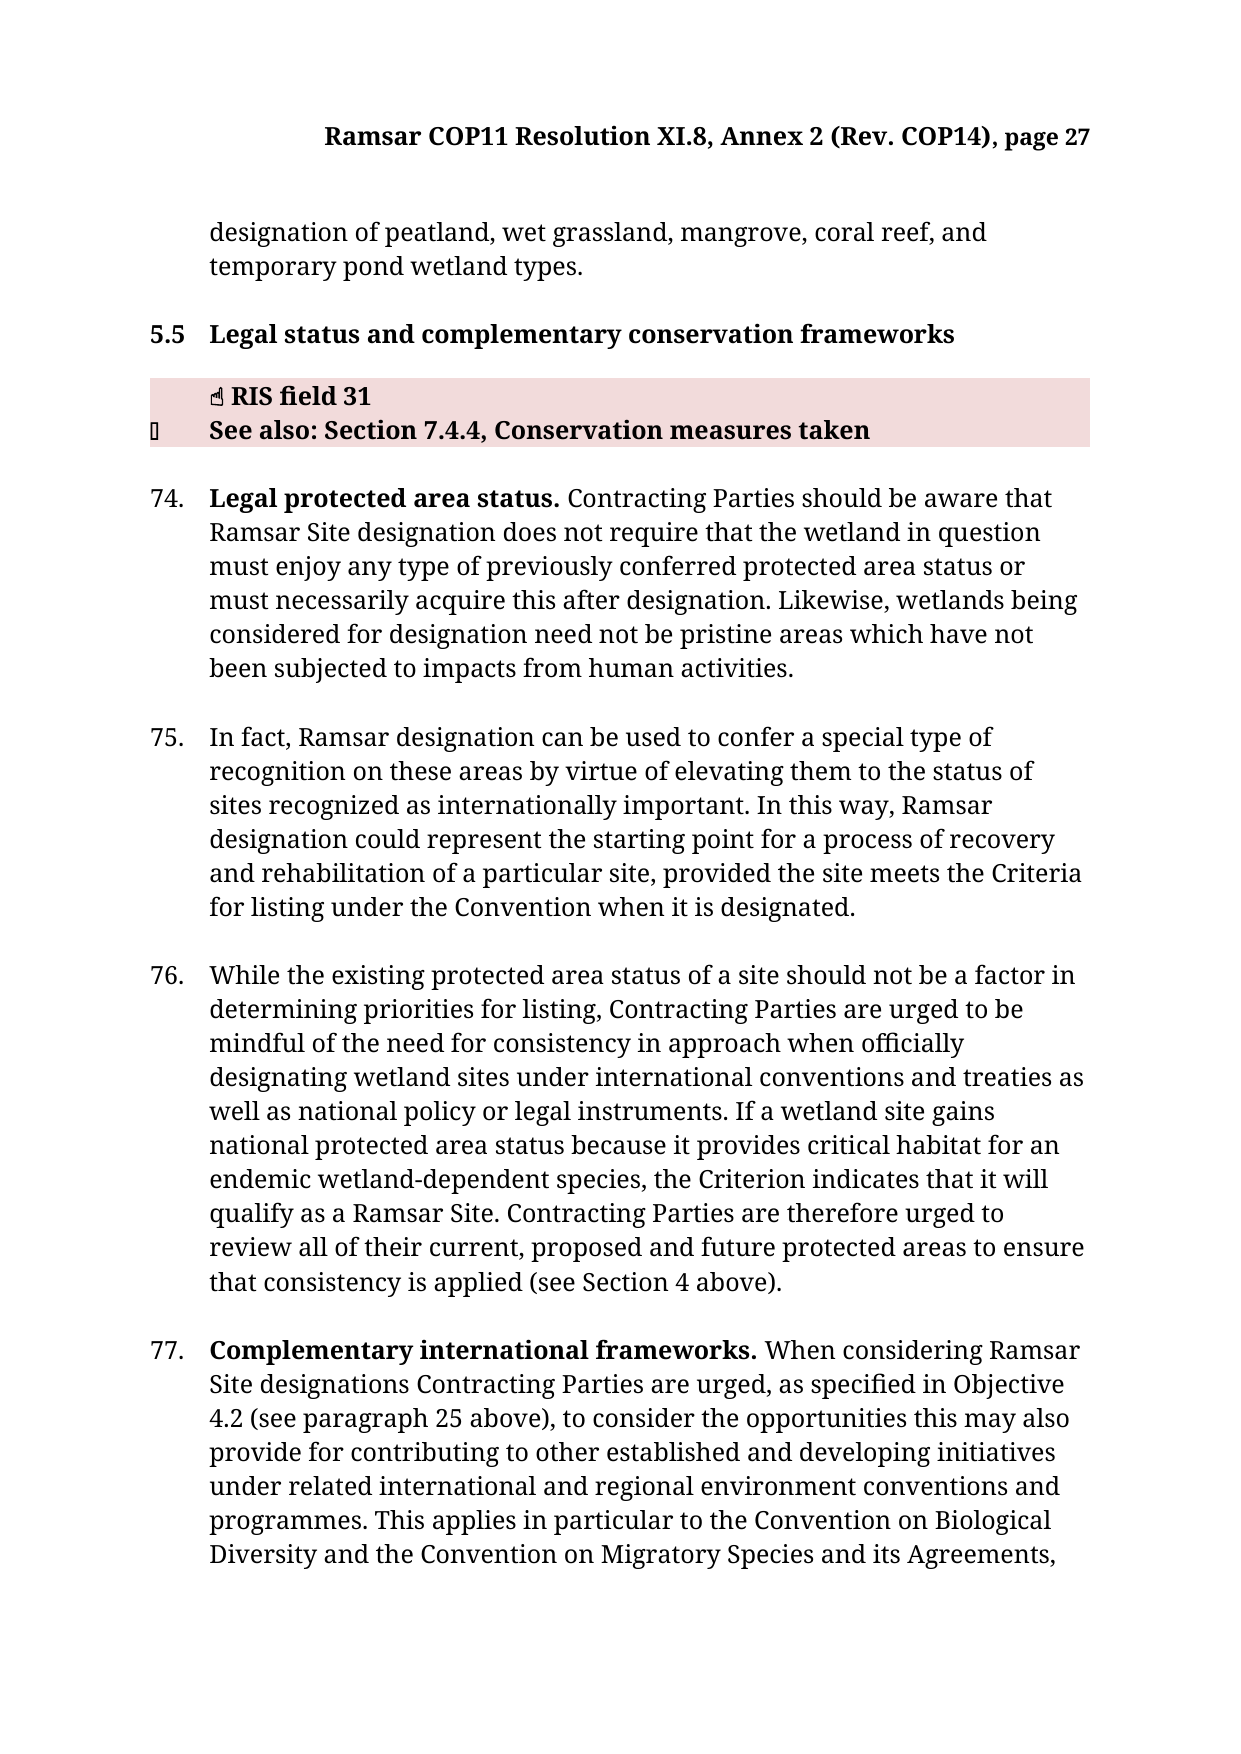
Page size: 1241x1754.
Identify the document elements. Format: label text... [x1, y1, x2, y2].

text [150, 1332, 1090, 1571]
text 74. Legal protected area status. Contracting Parties should be aware that Ramsar Site designation does not require that the wetland in question must enjoy any type of previously conferred protected area status or must necessarily acquire this after designation. Likewise, wetlands being considered for designation need not be pristine areas which have not been subjected to impacts from human activities. [150, 481, 1090, 685]
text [150, 214, 1090, 282]
list See also: Section 7.4.4, Conservation measures taken [150, 413, 1090, 447]
text 75. In fact, Ramsar designation can be used to confer a special type of recognition on these areas by virtue of elevating them to the status of sites recognized as internationally important. In this way, Ramsar designation could represent the starting point for a process of recovery and rehabilitation of a particular site, provided the site meets the Criteria for listing under the Convention when it is designated. [150, 719, 1090, 923]
text RIS field 31 [150, 378, 1090, 413]
text 76. While the existing protected area status of a site should not be a factor in determining priorities for listing, Contracting Parties are urged to be mindful of the need for consistency in approach when officially designating wetland sites under international conventions and treaties as well as national policy or legal instruments. If a wetland site gains national protected area status because it provides critical habitat for an endemic wetland-dependent species, the Criterion indicates that it will qualify as a Ramsar Site. Contracting Parties are therefore urged to review all of their current, proposed and future protected areas to ensure that consistency is applied (see Section 4 above). [150, 958, 1090, 1298]
subtitle 5.5 Legal status and complementary conservation frameworks [150, 316, 1090, 351]
